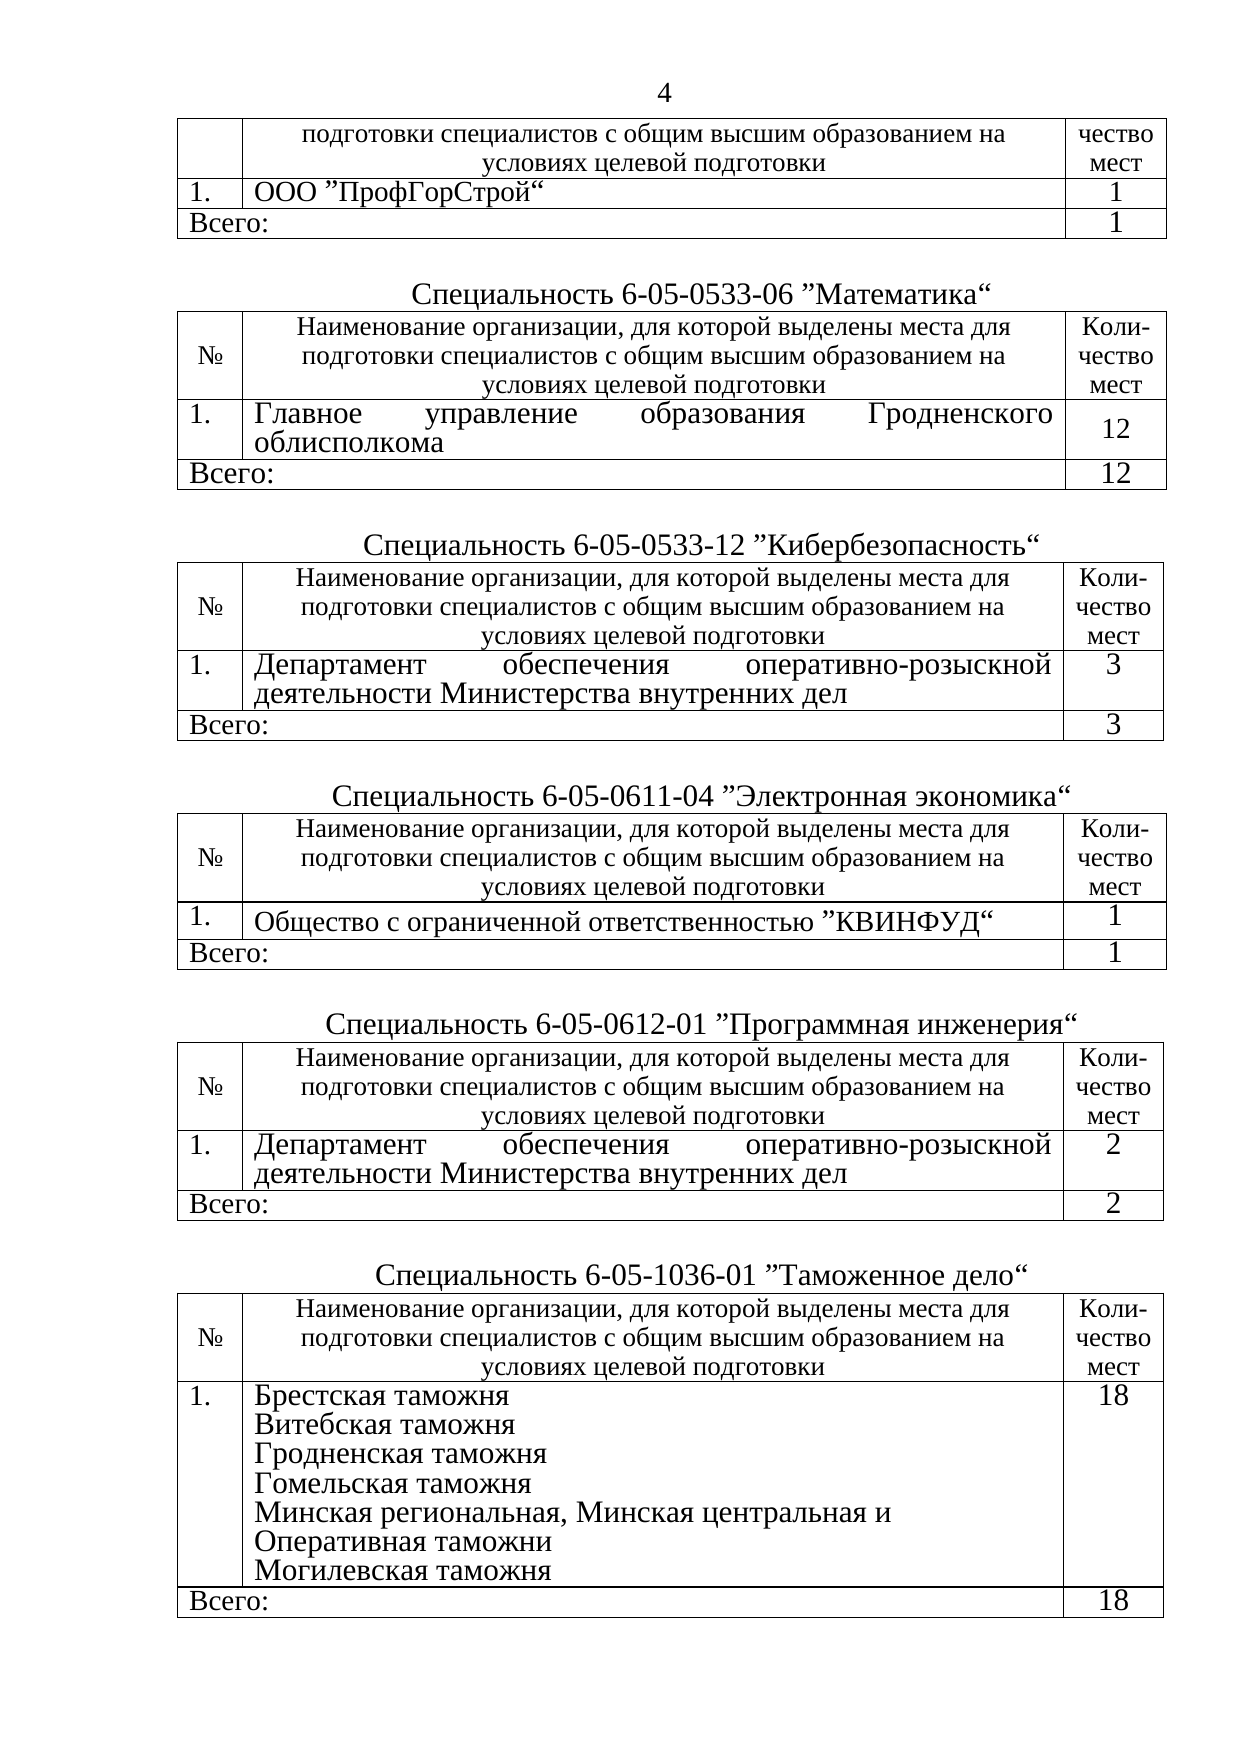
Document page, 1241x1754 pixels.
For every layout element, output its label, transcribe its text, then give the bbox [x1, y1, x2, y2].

table_header № [178, 563, 242, 650]
table_cell 1. [178, 1382, 242, 1586]
table_cell Брестская таможня Витебская таможня Гродненская таможня Гомельская таможня Минская региональная, Минская центральная и Оперативная таможни Могилевская таможня [243, 1382, 1063, 1586]
table_cell 1. [178, 400, 242, 459]
table_cell Всего: [178, 940, 1063, 969]
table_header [243, 119, 1065, 177]
table_header Наименование организации, для которой выделены места для подготовки специалистов с общим высшим образованием на условиях целевой подготовки [243, 1043, 1063, 1130]
text Специальность 6-05-1036-01 ”Таможенное дело“ [177, 1257, 1152, 1293]
table_cell 2 [1064, 1131, 1163, 1189]
table_header Коли-чество мест [1064, 1294, 1163, 1381]
table_cell 2 [1064, 1191, 1163, 1220]
table_cell 1 [1064, 903, 1166, 938]
table_cell 1. [178, 179, 242, 208]
table_cell 12 [1066, 400, 1166, 459]
table_header № [178, 1294, 242, 1381]
table_header Коли-чество мест [1064, 814, 1166, 901]
table_cell 1 [1066, 209, 1166, 238]
table_cell 12 [1066, 460, 1166, 489]
text Специальность 6-05-0533-12 ”Кибербезопасность“ [177, 526, 1152, 562]
table_cell Всего: [178, 1191, 1063, 1220]
table_header № [178, 312, 242, 399]
table_cell 1 [1066, 179, 1166, 208]
table_cell Всего: [178, 1588, 1063, 1617]
table_cell 1. [178, 651, 242, 710]
table_header Коли-чество мест [1066, 312, 1166, 399]
table_cell Всего: [178, 209, 1065, 238]
table_cell Всего: [178, 460, 1065, 489]
table_cell 3 [1064, 711, 1163, 740]
table_cell 1. [178, 903, 242, 938]
table_cell Департамент обеспечения оперативно-розыскной деятельности Министерства внутренних дел [243, 651, 1063, 710]
table_cell Департамент обеспечения оперативно-розыскной деятельности Министерства внутренних дел [243, 1131, 1063, 1189]
table_header Коли-чество мест [1064, 1043, 1163, 1130]
table_cell Главное управление образования Гродненского облисполкома [243, 400, 1065, 459]
table_cell 18 [1064, 1588, 1163, 1617]
table_header Коли-чество мест [1064, 563, 1163, 650]
table_header Коли-чество мест [1066, 119, 1166, 177]
table_cell 1 [1064, 940, 1166, 969]
table_cell 18 [1064, 1382, 1163, 1586]
table_cell Общество с ограниченной ответственностью ”КВИНФУД“ [243, 903, 1063, 938]
table_cell ООО ”ПрофГорСтрой“ [243, 179, 1065, 208]
table_header Наименование организации, для которой выделены места для подготовки специалистов с общим высшим образованием на условиях целевой подготовки [243, 814, 1063, 901]
table_cell Всего: [178, 711, 1063, 740]
table_header № [178, 119, 242, 177]
table_cell 3 [1064, 651, 1163, 710]
text Специальность 6-05-0533-06 ”Математика“ [177, 275, 1152, 311]
table_cell 1. [178, 1131, 242, 1189]
text Специальность 6-05-0611-04 ”Электронная экономика“ [177, 777, 1152, 813]
text Специальность 6-05-0612-01 ”Программная инженерия“ [177, 1006, 1152, 1042]
table_header № [178, 814, 242, 901]
table_header № [178, 1043, 242, 1130]
table_header Наименование организации, для которой выделены места для подготовки специалистов с общим высшим образованием на условиях целевой подготовки [243, 312, 1065, 399]
table_header Наименование организации, для которой выделены места для подготовки специалистов с общим высшим образованием на условиях целевой подготовки [243, 563, 1063, 650]
table_header Наименование организации, для которой выделены места для подготовки специалистов с общим высшим образованием на условиях целевой подготовки [243, 1294, 1063, 1381]
